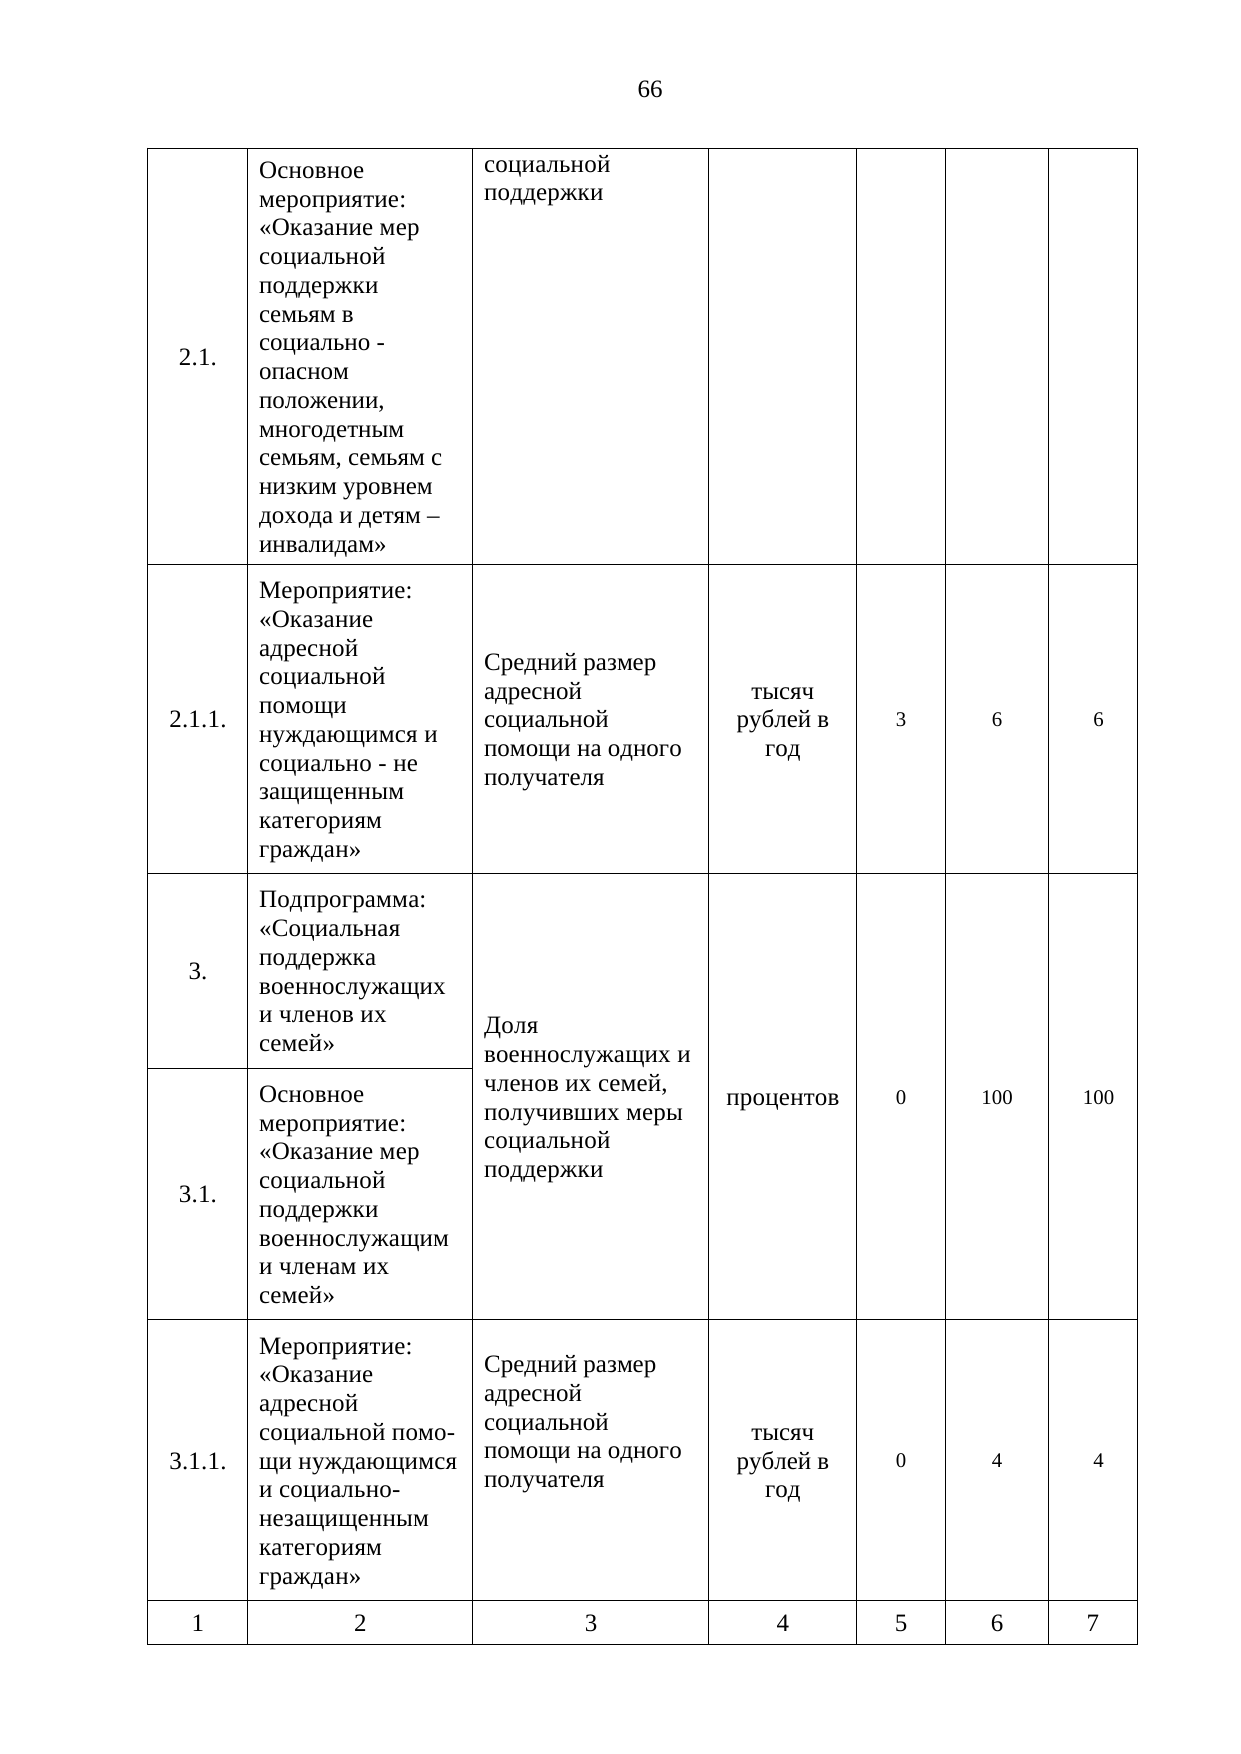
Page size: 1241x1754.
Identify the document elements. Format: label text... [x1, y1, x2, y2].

table_cell [857, 149, 945, 564]
table_cell 100 [1049, 874, 1137, 1319]
table_cell 1 [148, 1601, 247, 1643]
table_cell 4 [946, 1320, 1048, 1600]
table_cell [1049, 149, 1137, 564]
table_cell 3 [857, 565, 945, 873]
table_cell 6 [946, 565, 1048, 873]
table_cell Основное мероприятие: «Оказание мер социальной поддержки семьям в социально - опасном положении, многодетным семьям, семьям с низким уровнем дохода и детям –инвалидам» [248, 149, 472, 564]
table_cell 100 [946, 874, 1048, 1319]
table_cell [709, 149, 856, 564]
table_cell 6 [1049, 565, 1137, 873]
table_cell Подпрограмма: «Социальная поддержка военнослужащих и членов их семей» [248, 874, 472, 1067]
table_cell 2 [248, 1601, 472, 1643]
table_cell социальной поддержки [473, 149, 708, 564]
table_cell 6 [946, 1601, 1048, 1643]
table_cell [946, 149, 1048, 564]
table_cell 3.1. [148, 1069, 247, 1319]
table_cell 3.1.1. [148, 1320, 247, 1600]
table_cell Мероприятие: «Оказание адресной социальной помощи нуждающимся и социально - не защищенным категориям граждан» [248, 565, 472, 873]
table_cell 4 [709, 1601, 856, 1643]
table_cell Мероприятие: «Оказание адресной социальной помо- щи нуждающимся и социально- незащищенным категориям граждан» [248, 1320, 472, 1600]
table_cell Доля военнослужащих и членов их семей, получивших меры социальной поддержки [473, 874, 708, 1319]
table_cell 0 [857, 1320, 945, 1600]
table_cell 5 [857, 1601, 945, 1643]
table_cell тысяч рублей в год [709, 565, 856, 873]
table_cell Основное мероприятие: «Оказание мер социальной поддержки военнослужащим и членам их семей» [248, 1069, 472, 1319]
table_cell тысяч рублей в год [709, 1320, 856, 1600]
table_cell Средний размер адресной социальной помощи на одного получателя [473, 565, 708, 873]
table_cell 2.1.1. [148, 565, 247, 873]
table_cell 3. [148, 874, 247, 1067]
table_cell 0 [857, 874, 945, 1319]
table_cell 2.1. [148, 149, 247, 564]
table_cell 4 [1049, 1320, 1137, 1600]
table_cell 7 [1049, 1601, 1137, 1643]
table_cell 3 [473, 1601, 708, 1643]
table_cell Средний размер адресной социальной помощи на одного получателя [473, 1320, 708, 1600]
table_cell процентов [709, 874, 856, 1319]
